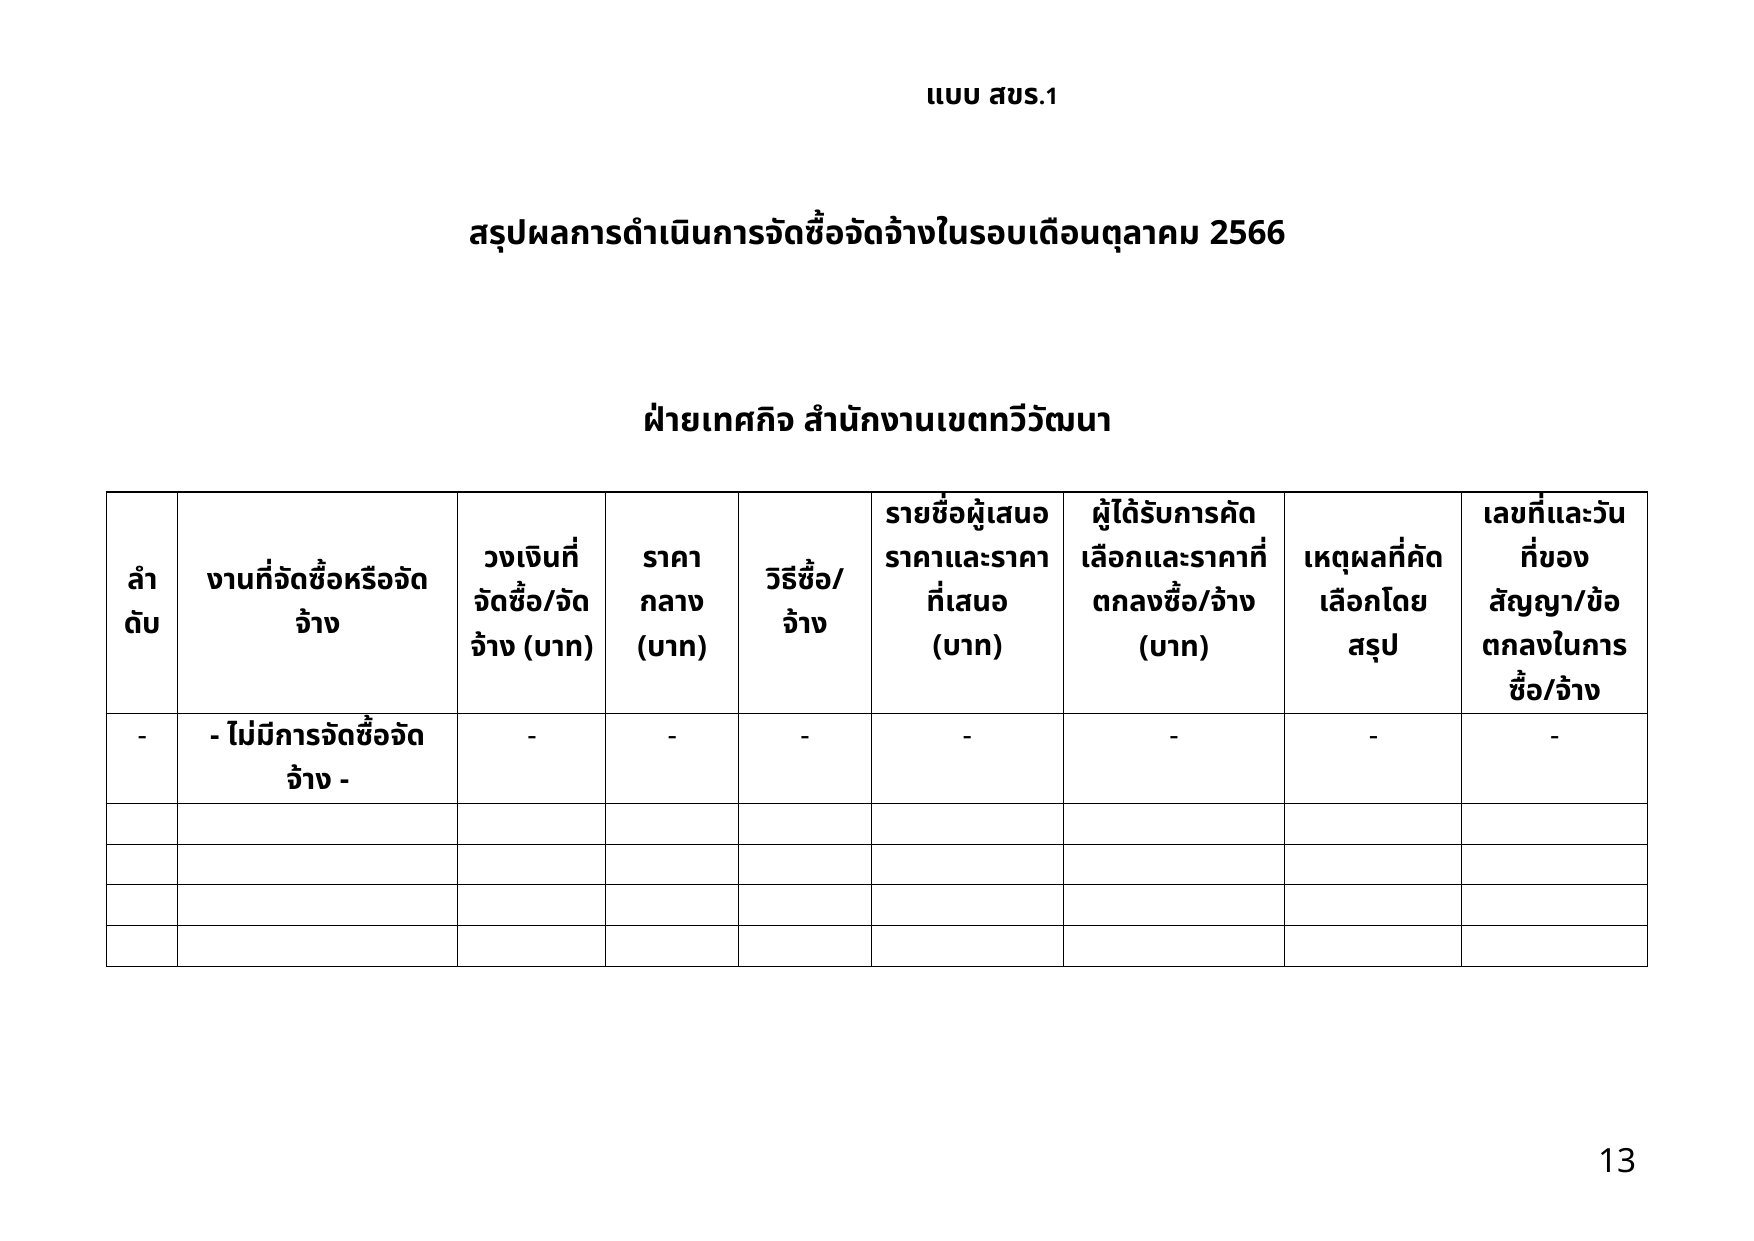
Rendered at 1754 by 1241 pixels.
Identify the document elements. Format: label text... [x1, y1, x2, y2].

table_cell - [739, 714, 871, 803]
table_cell [872, 926, 1063, 966]
table_cell - [107, 714, 177, 803]
table_cell [739, 885, 871, 925]
table_cell [1285, 885, 1461, 925]
table_cell - [872, 714, 1063, 803]
table_cell - [1462, 714, 1647, 803]
table_cell [458, 804, 605, 843]
table_cell [1064, 845, 1284, 884]
table_cell [1064, 804, 1284, 843]
table_cell [1462, 926, 1647, 966]
table_header รายชื่อผู้เสนอราคาและราคาที่เสนอ (บาท) [872, 493, 1063, 713]
table_cell [107, 885, 177, 925]
table_cell [1462, 885, 1647, 925]
table_header เหตุผลที่คัดเลือกโดยสรุป [1285, 493, 1461, 713]
table_header ผู้ได้รับการคัดเลือกและราคาที่ตกลงซื้อ/จ้าง (บาท) [1064, 493, 1284, 713]
table_cell - [1285, 714, 1461, 803]
table_cell [458, 926, 605, 966]
table_cell [606, 885, 738, 925]
table_cell [606, 926, 738, 966]
table_header ราคากลาง (บาท) [606, 493, 738, 713]
table_cell - ไม่มีการจัดซื้อจัดจ้าง - [178, 714, 457, 803]
table_cell [1285, 845, 1461, 884]
table_cell [458, 845, 605, 884]
table_cell - [458, 714, 605, 803]
table_cell [872, 885, 1063, 925]
table_cell [178, 804, 457, 843]
table_cell [606, 845, 738, 884]
table_header ลำดับ [107, 493, 177, 713]
table_cell [739, 804, 871, 843]
table_cell [872, 804, 1063, 843]
table_cell [1462, 804, 1647, 843]
table_cell [107, 804, 177, 843]
table_header วงเงินที่จัดซื้อ/จัดจ้าง (บาท) [458, 493, 605, 713]
table_cell [1285, 804, 1461, 843]
table_cell [1285, 926, 1461, 966]
table_cell - [1064, 714, 1284, 803]
table_header วิธีซื้อ/จ้าง [739, 493, 871, 713]
table_cell [178, 885, 457, 925]
table_cell [1064, 926, 1284, 966]
table_cell [107, 845, 177, 884]
table_cell [178, 926, 457, 966]
table_cell - [606, 714, 738, 803]
table_cell [606, 804, 738, 843]
table_cell [1064, 885, 1284, 925]
table_cell [1462, 845, 1647, 884]
table_cell [178, 845, 457, 884]
table_cell [872, 845, 1063, 884]
table_cell [739, 926, 871, 966]
table_cell [458, 885, 605, 925]
table_header เลขที่และวันที่ของสัญญา/ข้อตกลงในการซื้อ/จ้าง [1462, 493, 1647, 713]
table_cell [107, 926, 177, 966]
table_cell [739, 845, 871, 884]
table_header งานที่จัดซื้อหรือจัดจ้าง [178, 493, 457, 713]
text ฝ่ายเทศกิจ สำนักงานเขตทวีวัฒนา [118, 396, 1636, 446]
